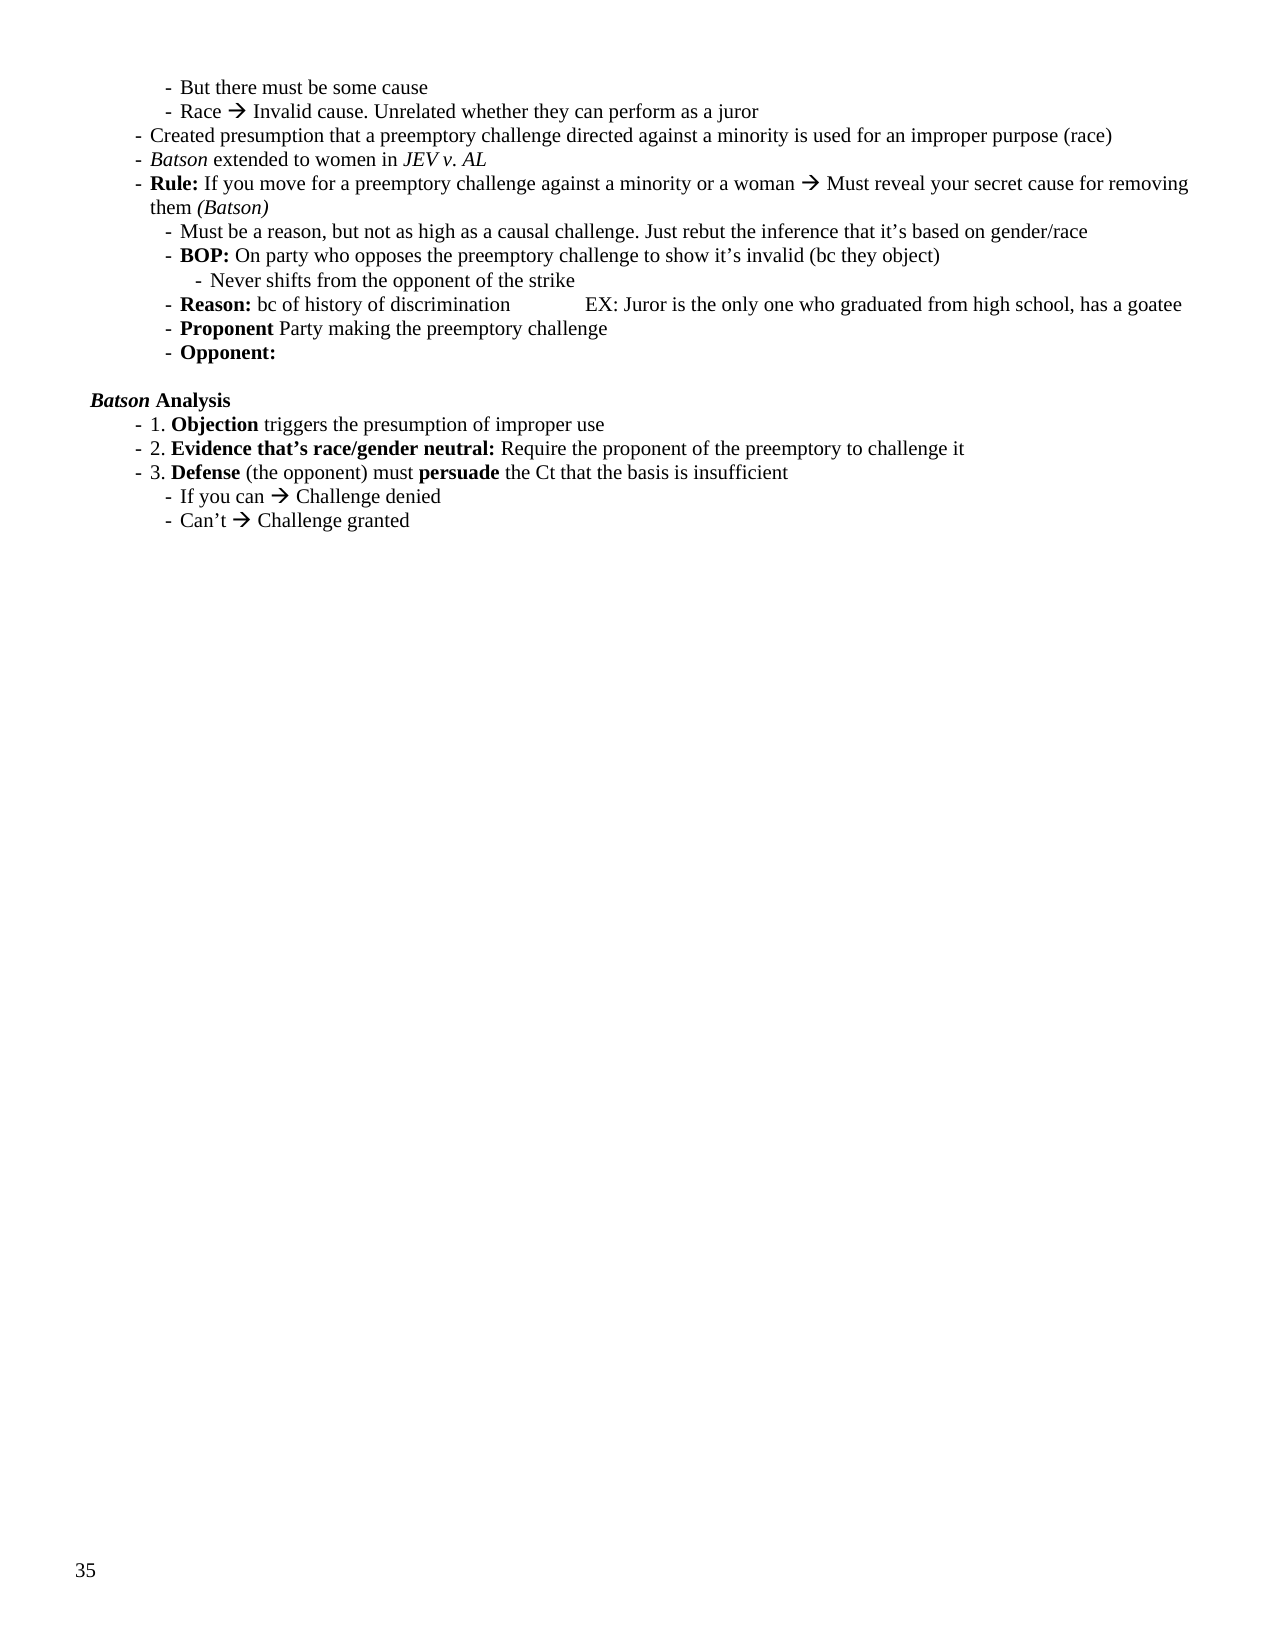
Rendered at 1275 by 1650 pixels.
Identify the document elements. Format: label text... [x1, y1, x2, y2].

list Batson extended to women in JEV v. AL [135, 147, 1200, 171]
list 1. Objection triggers the presumption of improper use [135, 412, 1200, 436]
list Rule: If you move for a preemptory challenge against a minority or a woman Must reveal your secret cause for removing them (Batson) [135, 171, 1200, 219]
list Never shifts from the opponent of the strike [195, 267, 1200, 292]
list If you can Challenge denied [165, 484, 1200, 508]
list Must be a reason, but not as high as a causal challenge. Just rebut the inference that it’s based on gender/race [165, 219, 1200, 243]
list But there must be some cause [165, 75, 1200, 99]
list Can’t Challenge granted [165, 508, 1200, 532]
list Race Invalid cause. Unrelated whether they can perform as a juror [165, 99, 1200, 123]
list 3. Defense (the opponent) must persuade the Ct that the basis is insufficient [135, 460, 1200, 484]
list Proponent Party making the preemptory challenge [165, 316, 1200, 340]
list 2. Evidence that’s race/gender neutral: Require the proponent of the preemptory to challenge it [135, 436, 1200, 460]
list Created presumption that a preemptory challenge directed against a minority is used for an improper purpose (race) [135, 123, 1200, 147]
list BOP: On party who opposes the preemptory challenge to show it’s invalid (bc they object) [165, 243, 1200, 267]
list Reason: bc of history of discrimination EX: Juror is the only one who graduated from high school, has a goatee [165, 292, 1200, 316]
list Opponent: [165, 340, 1200, 364]
text Batson Analysis [75, 388, 1200, 412]
